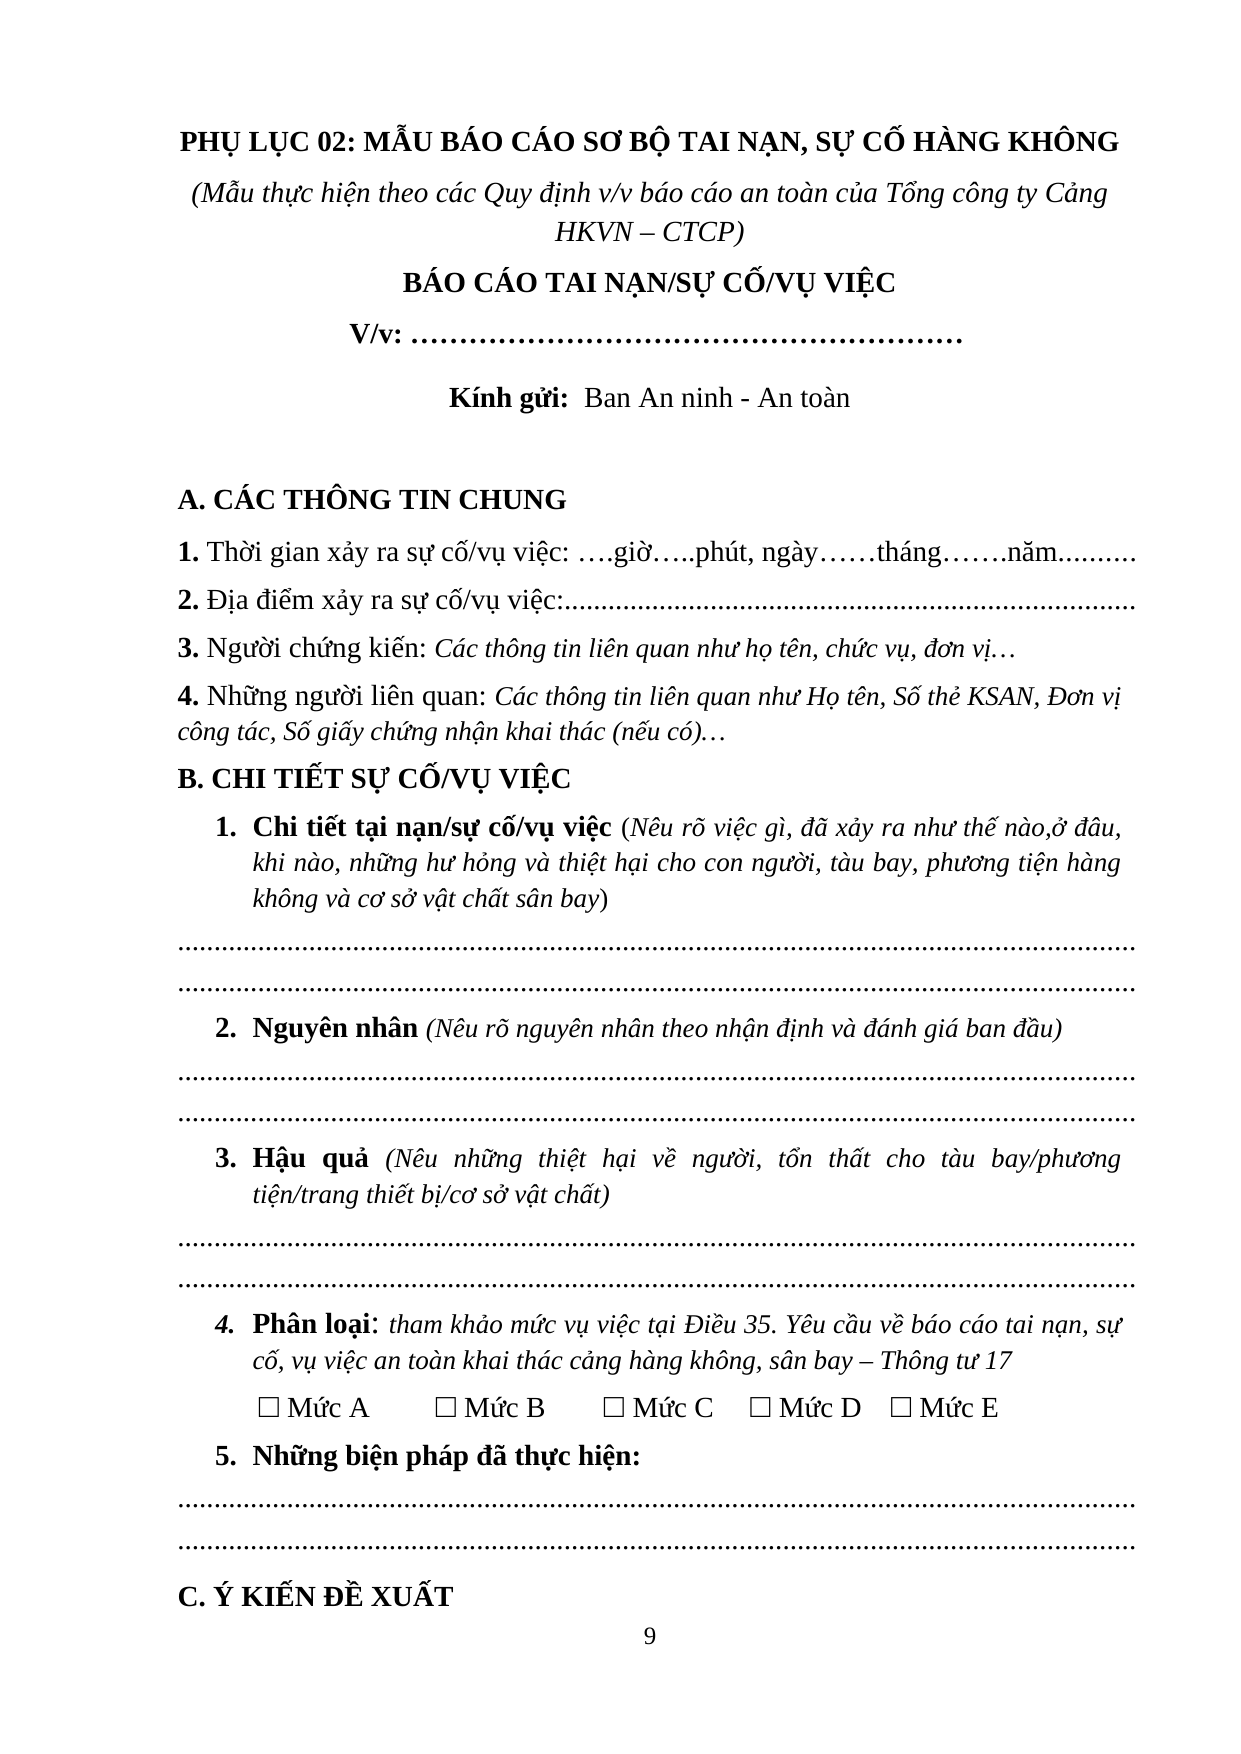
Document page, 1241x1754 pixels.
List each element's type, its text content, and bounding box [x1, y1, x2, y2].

text BÁO CÁO TAI NẠN/SỰ CỐ/VỤ VIỆC [177, 265, 1122, 299]
list Hậu quả (Nêu những thiệt hại về người, tổn thất cho tàu bay/phương tiện/trang thiết bị/cơ sở vật chất) [215, 1139, 1122, 1210]
text 1. Thời gian xảy ra sự cố/vụ việc: ….giờ…..phút, ngày……tháng…….năm [177, 533, 1122, 568]
text 2. Địa điểm xảy ra sự cố/vụ việc: [177, 581, 1122, 616]
list Những biện pháp đã thực hiện: [215, 1437, 1122, 1472]
text 4. Những người liên quan: Các thông tin liên quan như Họ tên, Số thẻ KSAN, Đơn vị công tác, Số giấy chứng nhận khai thác (nếu có)… [177, 677, 1122, 747]
list Chi tiết tại nạn/sự cố/vụ việc (Nêu rõ việc gì, đã xảy ra như thế nào,ở đâu, khi nào, những hư hỏng và thiệt hại cho con người, tàu bay, phương tiện hàng không và cơ sở vật chất sân bay) [215, 808, 1122, 914]
text Kính gửi: Ban An ninh - An toàn [177, 380, 1122, 413]
text PHỤ LỤC 02: MẪU BÁO CÁO SƠ BỘ TAI NẠN, SỰ CỐ HÀNG KHÔNG [177, 124, 1122, 158]
text A. CÁC THÔNG TIN CHUNG [177, 482, 1122, 515]
text C. Ý KIẾN ĐỀ XUẤT [177, 1579, 1122, 1613]
list Nguyên nhân (Nêu rõ nguyên nhân theo nhận định và đánh giá ban đầu) [215, 1009, 1122, 1044]
text (Mẫu thực hiện theo các Quy định v/v báo cáo an toàn của Tổng công ty Cảng HKVN – CTCP) [177, 176, 1122, 248]
text 3. Người chứng kiến: Các thông tin liên quan như họ tên, chức vụ, đơn vị… [177, 629, 1122, 664]
text □ Mức A □ Mức B □ Mức C □ Mức D □ Mức E [233, 1389, 1122, 1424]
text V/v: ………………………………………………… [252, 316, 1122, 350]
list Phân loại: tham khảo mức vụ việc tại Điều 35. Yêu cầu về báo cáo tai nạn, sự cố, vụ việc an toàn khai thác cảng hàng không, sân bay – Thông tư 17 [215, 1305, 1122, 1376]
text B. CHI TIẾT SỰ CỐ/VỤ VIỆC [177, 760, 1122, 795]
